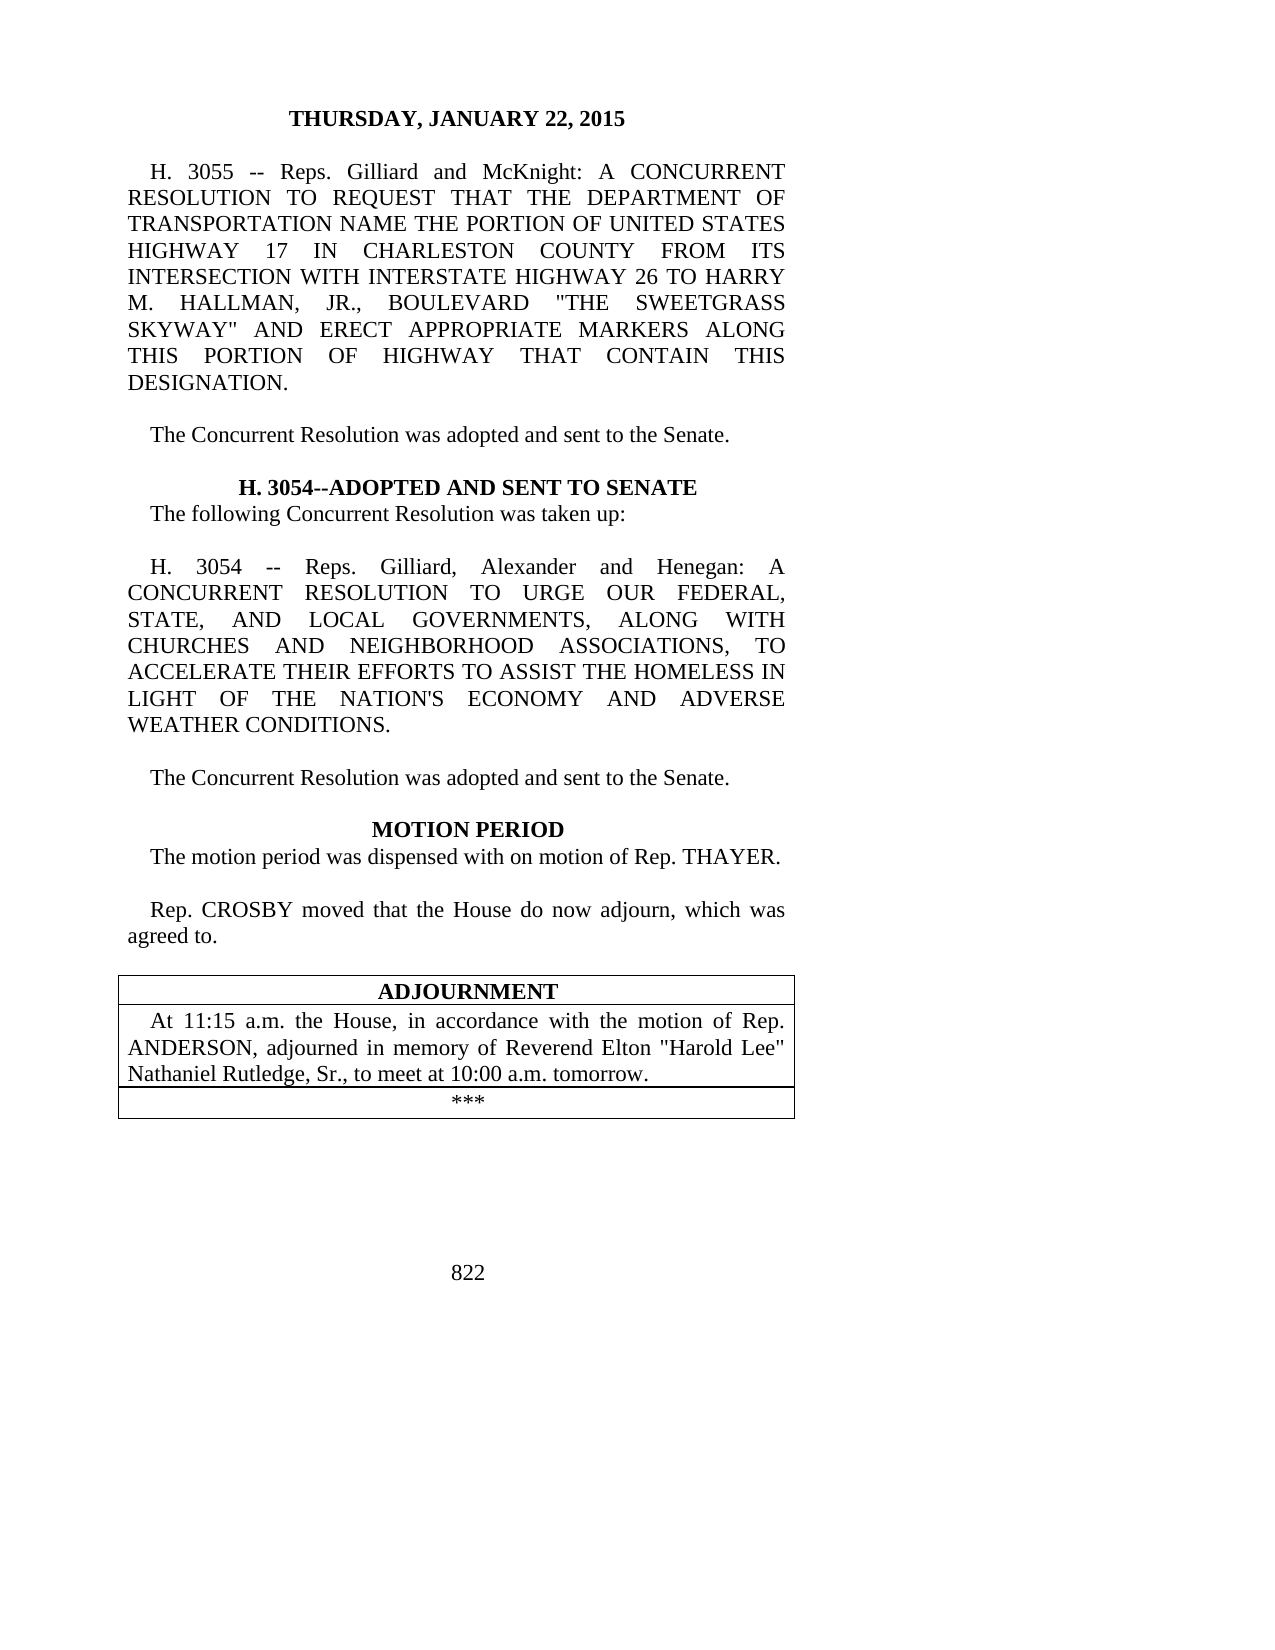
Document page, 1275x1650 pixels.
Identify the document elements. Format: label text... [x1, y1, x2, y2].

text H. 3054--ADOPTED AND SENT TO SENATE [127, 474, 786, 500]
text ADJOURNMENT [119, 976, 794, 1004]
text MOTION PERIOD [127, 817, 786, 843]
text The Concurrent Resolution was adopted and sent to the Senate. [127, 421, 786, 448]
text Rep. CROSBY moved that the House do now adjourn, which was agreed to. [127, 896, 786, 948]
text The motion period was dispensed with on motion of Rep. THAYER. [127, 843, 786, 869]
text At 11:15 a.m. the House, in accordance with the motion of Rep. ANDERSON, adjourned in memory of Reverend Elton "Harold Lee" Nathaniel Rutledge, Sr., to meet at 10:00 a.m. tomorrow. [119, 1005, 794, 1086]
text H. 3054 -- Reps. Gilliard, Alexander and Henegan: A CONCURRENT RESOLUTION TO URGE OUR FEDERAL, STATE, AND LOCAL GOVERNMENTS, ALONG WITH CHURCHES AND NEIGHBORHOOD ASSOCIATIONS, TO ACCELERATE THEIR EFFORTS TO ASSIST THE HOMELESS IN LIGHT OF THE NATION'S ECONOMY AND ADVERSE WEATHER CONDITIONS. [127, 553, 786, 737]
text The following Concurrent Resolution was taken up: [127, 500, 786, 527]
text The Concurrent Resolution was adopted and sent to the Senate. [127, 764, 786, 790]
text H. 3055 -- Reps. Gilliard and McKnight: A CONCURRENT RESOLUTION TO REQUEST THAT THE DEPARTMENT OF TRANSPORTATION NAME THE PORTION OF UNITED STATES HIGHWAY 17 IN CHARLESTON COUNTY FROM ITS INTERSECTION WITH INTERSTATE HIGHWAY 26 TO HARRY M. HALLMAN, JR., BOULEVARD "THE SWEETGRASS SKYWAY" AND ERECT APPROPRIATE MARKERS ALONG THIS PORTION OF HIGHWAY THAT CONTAIN THIS DESIGNATION. [127, 158, 786, 395]
text *** [119, 1088, 794, 1118]
